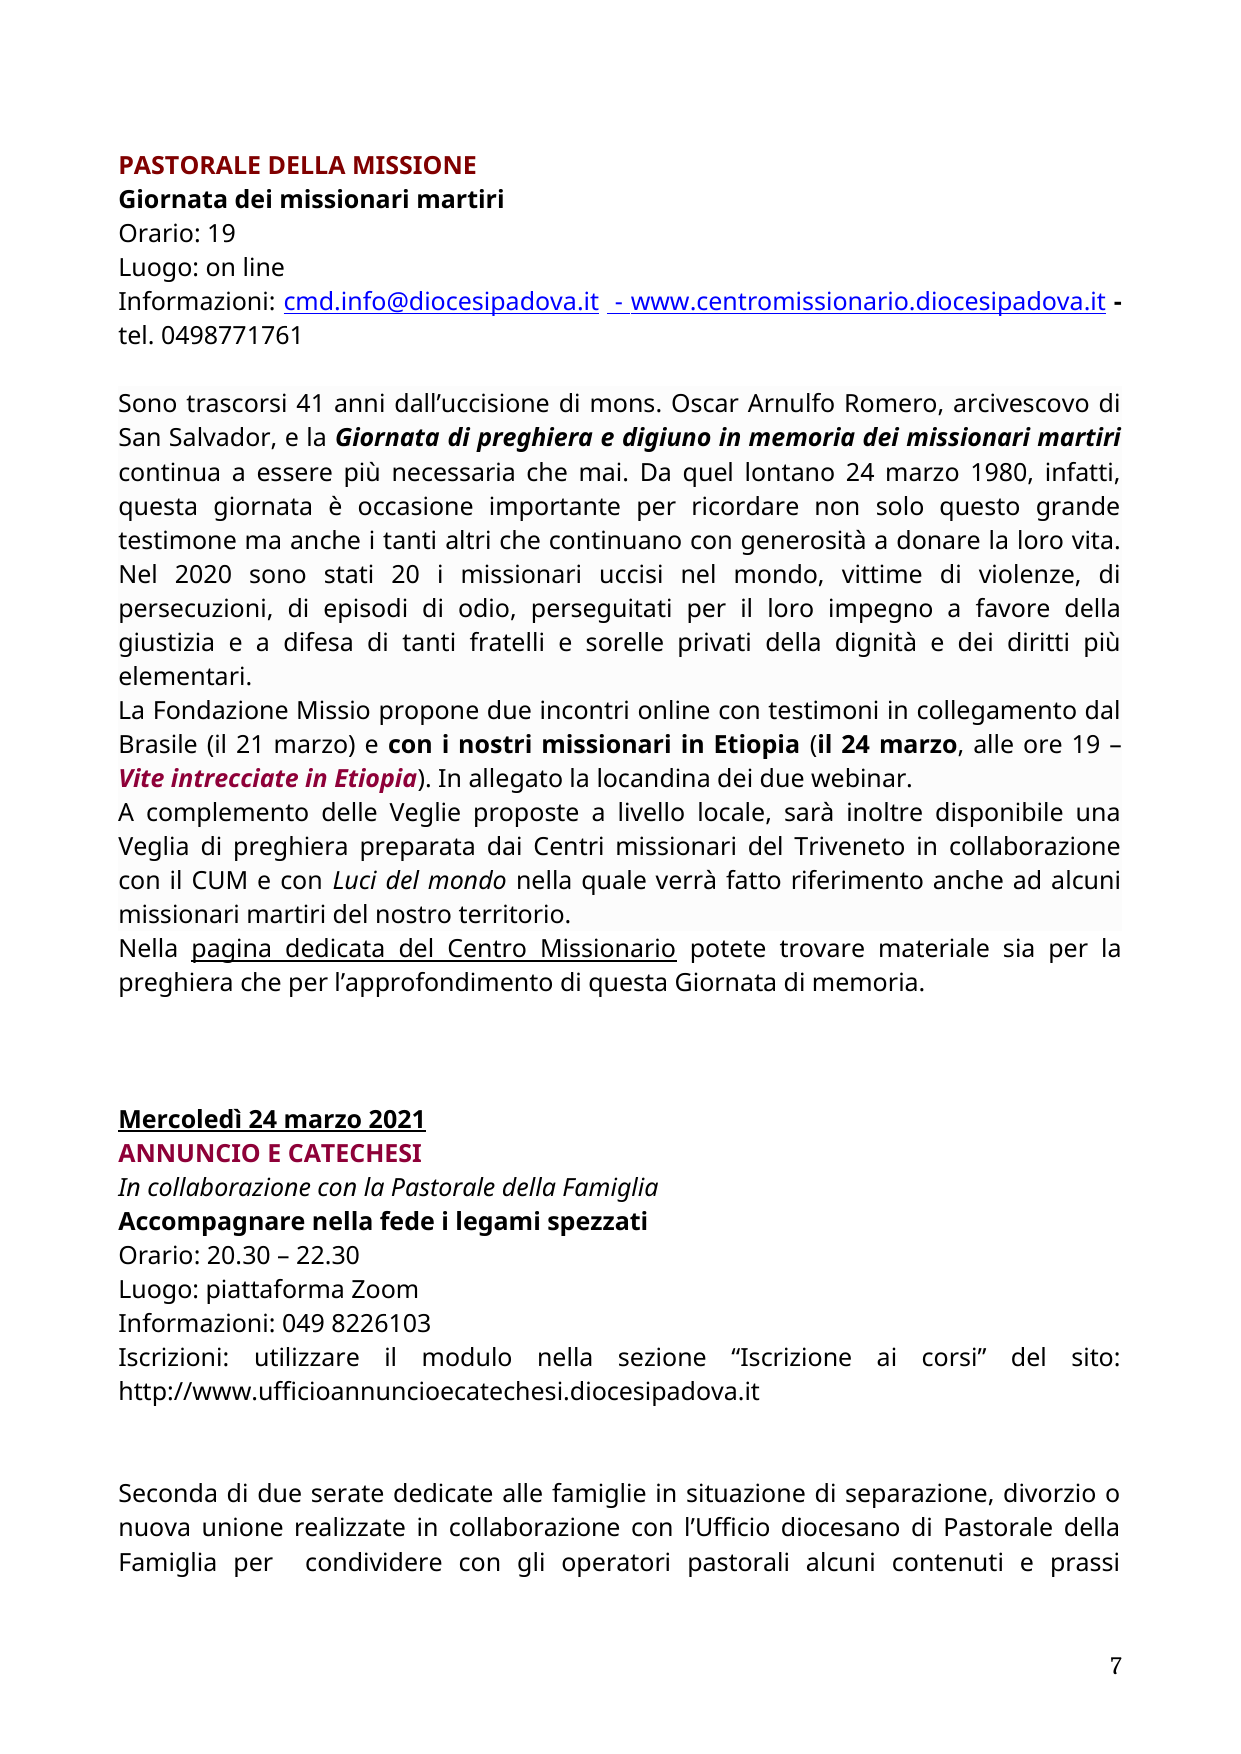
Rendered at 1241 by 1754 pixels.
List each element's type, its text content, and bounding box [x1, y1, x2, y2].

text Orario: 20.30 – 22.30 [118, 1238, 1122, 1272]
text A complemento delle Veglie proposte a livello locale, sarà inoltre disponibile una Veglia di preghiera preparata dai Centri missionari del Triveneto in collaborazione con il CUM e con Luci del mondo nella quale verrà fatto riferimento anche ad alcuni missionari martiri del nostro territorio. [118, 795, 1122, 931]
text In collaborazione con la Pastorale della Famiglia [118, 1169, 1122, 1203]
text Informazioni: cmd.info@diocesipadova.it - www.centromissionario.diocesipadova.it - tel. 0498771761 [118, 284, 1122, 352]
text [118, 1476, 1122, 1578]
text ANNUNCIO E CATECHESI [118, 1135, 1122, 1169]
text Luogo: on line [118, 250, 1122, 284]
text La Fondazione Missio propone due incontri online con testimoni in collegamento dal Brasile (il 21 marzo) e con i nostri missionari in Etiopia (il 24 marzo, alle ore 19 – Vite intrecciate in Etiopia). In allegato la locandina dei due webinar. [118, 693, 1122, 795]
text Mercoledì 24 marzo 2021 [118, 1101, 1122, 1135]
text Accompagnare nella fede i legami spezzati [118, 1203, 1122, 1238]
text Luogo: piattaforma Zoom [118, 1272, 1122, 1306]
text Giornata dei missionari martiri [118, 182, 1122, 216]
text Orario: 19 [118, 216, 1122, 250]
text Iscrizioni: utilizzare il modulo nella sezione “Iscrizione ai corsi” del sito: http://www.ufficioannuncioecatechesi.diocesipadova.it [118, 1340, 1122, 1408]
text Informazioni: 049 8226103 [118, 1306, 1122, 1340]
text PASTORALE DELLA MISSIONE [118, 148, 1122, 182]
text Nella pagina dedicata del Centro Missionario potete trovare materiale sia per la preghiera che per l’approfondimento di questa Giornata di memoria. [118, 931, 1122, 999]
text Sono trascorsi 41 anni dall’uccisione di mons. Oscar Arnulfo Romero, arcivescovo di San Salvador, e la Giornata di preghiera e digiuno in memoria dei missionari martiri continua a essere più necessaria che mai. Da quel lontano 24 marzo 1980, infatti, questa giornata è occasione importante per ricordare non solo questo grande testimone ma anche i tanti altri che continuano con generosità a donare la loro vita. Nel 2020 sono stati 20 i missionari uccisi nel mondo, vittime di violenze, di persecuzioni, di episodi di odio, perseguitati per il loro impegno a favore della giustizia e a difesa di tanti fratelli e sorelle privati della dignità e dei diritti più elementari. [118, 386, 1122, 693]
